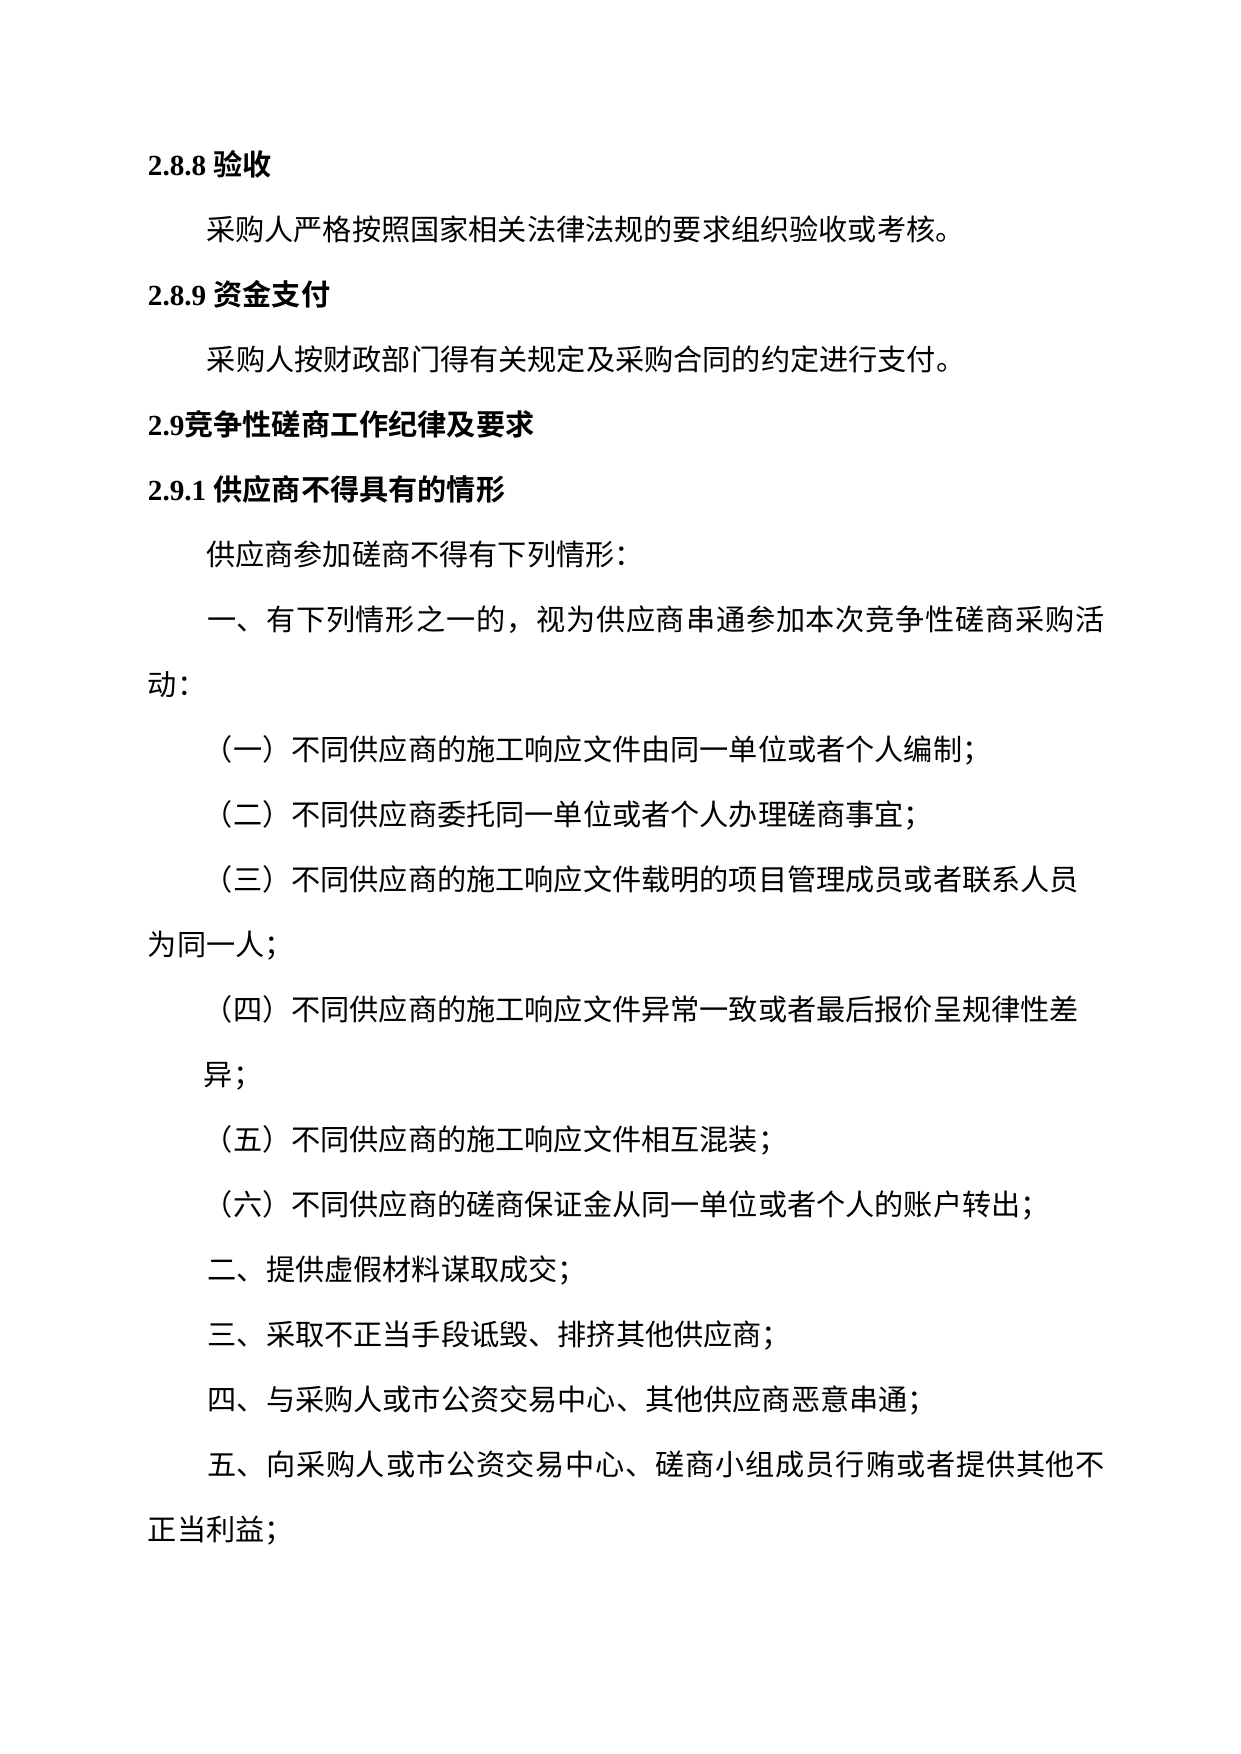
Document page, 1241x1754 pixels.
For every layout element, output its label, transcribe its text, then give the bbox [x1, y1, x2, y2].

text （一）不同供应商的施工响应文件由同一单位或者个人编制； [204, 715, 1107, 780]
text （四）不同供应商的施工响应文件异常一致或者最后报价呈规律性差异； [204, 975, 1107, 1105]
list 提供虚假材料谋取成交； [148, 1235, 1107, 1300]
list 与采购人或市公资交易中心、其他供应商恶意串通； [148, 1365, 1107, 1430]
text （三）不同供应商的施工响应文件载明的项目管理成员或者联系人员为同一人； [148, 845, 1107, 975]
subtitle 供应商不得具有的情形 [148, 455, 1107, 520]
subtitle 竞争性磋商工作纪律及要求 [148, 390, 1107, 455]
subtitle 验收 [148, 130, 1107, 195]
text （五）不同供应商的施工响应文件相互混装； [204, 1105, 1107, 1170]
text （六）不同供应商的磋商保证金从同一单位或者个人的账户转出； [204, 1170, 1107, 1235]
text 供应商参加磋商不得有下列情形： [148, 520, 1107, 585]
list 向采购人或市公资交易中心、磋商小组成员行贿或者提供其他不正当利益； [148, 1430, 1107, 1560]
subtitle 资金支付 [148, 260, 1107, 325]
list 有下列情形之一的，视为供应商串通参加本次竞争性磋商采购活动： [148, 585, 1107, 715]
text 采购人按财政部门得有关规定及采购合同的约定进行支付。 [148, 325, 1107, 390]
text （二）不同供应商委托同一单位或者个人办理磋商事宜； [204, 780, 1107, 845]
list 采取不正当手段诋毁、排挤其他供应商； [148, 1300, 1107, 1365]
text 采购人严格按照国家相关法律法规的要求组织验收或考核。 [148, 195, 1107, 260]
